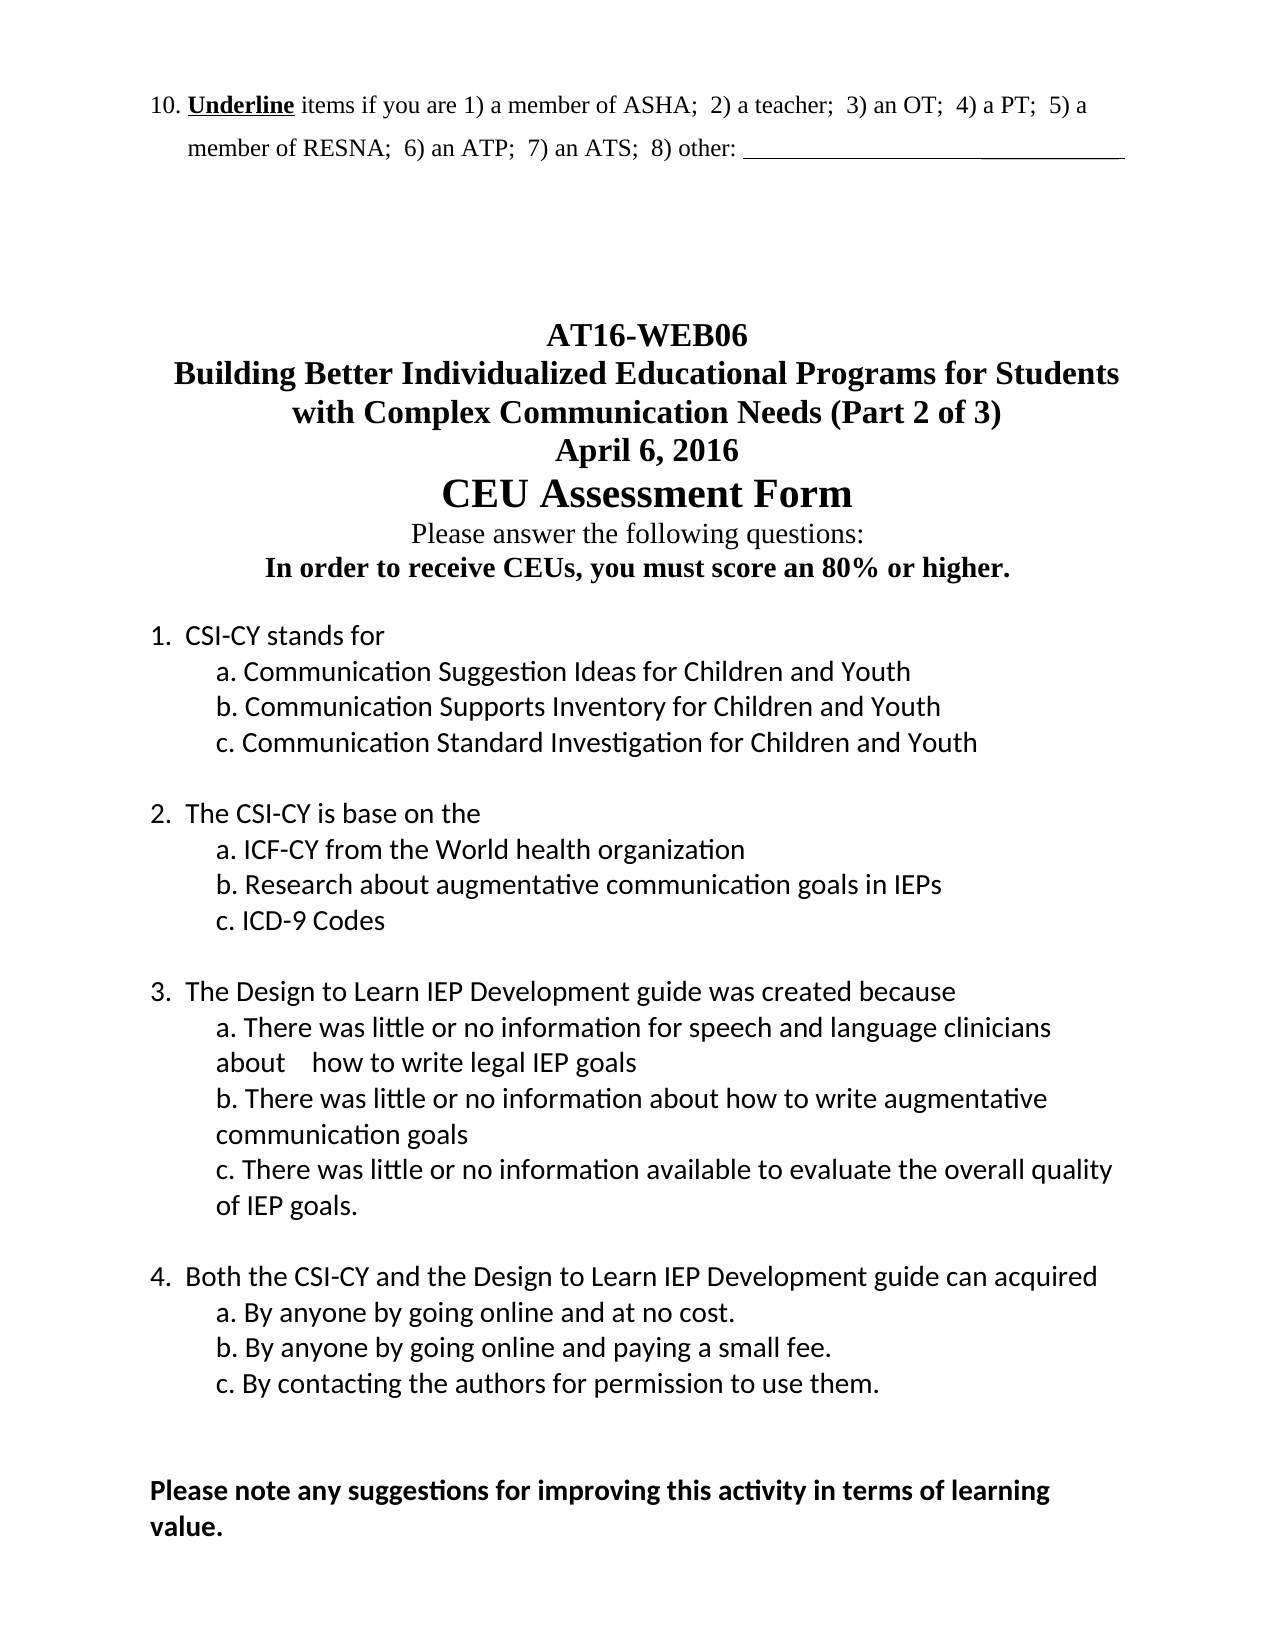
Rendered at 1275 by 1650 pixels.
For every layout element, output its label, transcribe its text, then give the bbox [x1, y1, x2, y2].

list a. Communication Suggestion Ideas for Children and Youth [216, 653, 1125, 688]
list 4. Both the CSI-CY and the Design to Learn IEP Development guide can acquired [150, 1258, 1125, 1294]
list b. By anyone by going online and paying a small fee. [216, 1329, 1125, 1365]
list c. By contacting the authors for permission to use them. [216, 1365, 1125, 1401]
list b. Research about augmentative communication goals in IEPs [216, 866, 1125, 902]
title AT16-WEB06 [141, 315, 1153, 353]
list c. There was little or no information available to evaluate the overall quality of IEP goals. [216, 1151, 1125, 1223]
list Underline items if you are 1) a member of ASHA; 2) a teacher; 3) an OT; 4) a PT; 5) a member of RESNA; 6) an ATP; 7) an ATS; 8) other: ___________ [150, 90, 1125, 162]
list 1. CSI-CY stands for [150, 617, 1125, 653]
list b. There was little or no information about how to write augmentative communication goals [216, 1080, 1125, 1151]
title CEU Assessment Form [141, 468, 1153, 516]
list a. By anyone by going online and at no cost. [216, 1294, 1125, 1329]
title April 6, 2016 [141, 430, 1153, 468]
list c. Communication Standard Investigation for Children and Youth [216, 724, 1125, 759]
list a. There was little or no information for speech and language clinicians about how to write legal IEP goals [216, 1009, 1125, 1080]
text Please answer the following questions: [150, 516, 1125, 550]
text Please note any suggestions for improving this activity in terms of learning value. [150, 1472, 1125, 1543]
list b. Communication Supports Inventory for Children and Youth [216, 688, 1125, 724]
list 3. The Design to Learn IEP Development guide was created because [150, 973, 1125, 1009]
list 2. The CSI-CY is base on the [150, 795, 1125, 831]
list c. ICD-9 Codes [216, 902, 1125, 938]
title Building Better Individualized Educational Programs for Students with Complex Communication Needs (Part 2 of 3) [141, 353, 1153, 430]
list a. ICF-CY from the World health organization [216, 831, 1125, 866]
text In order to receive CEUs, you must score an 80% or higher. [150, 550, 1125, 583]
